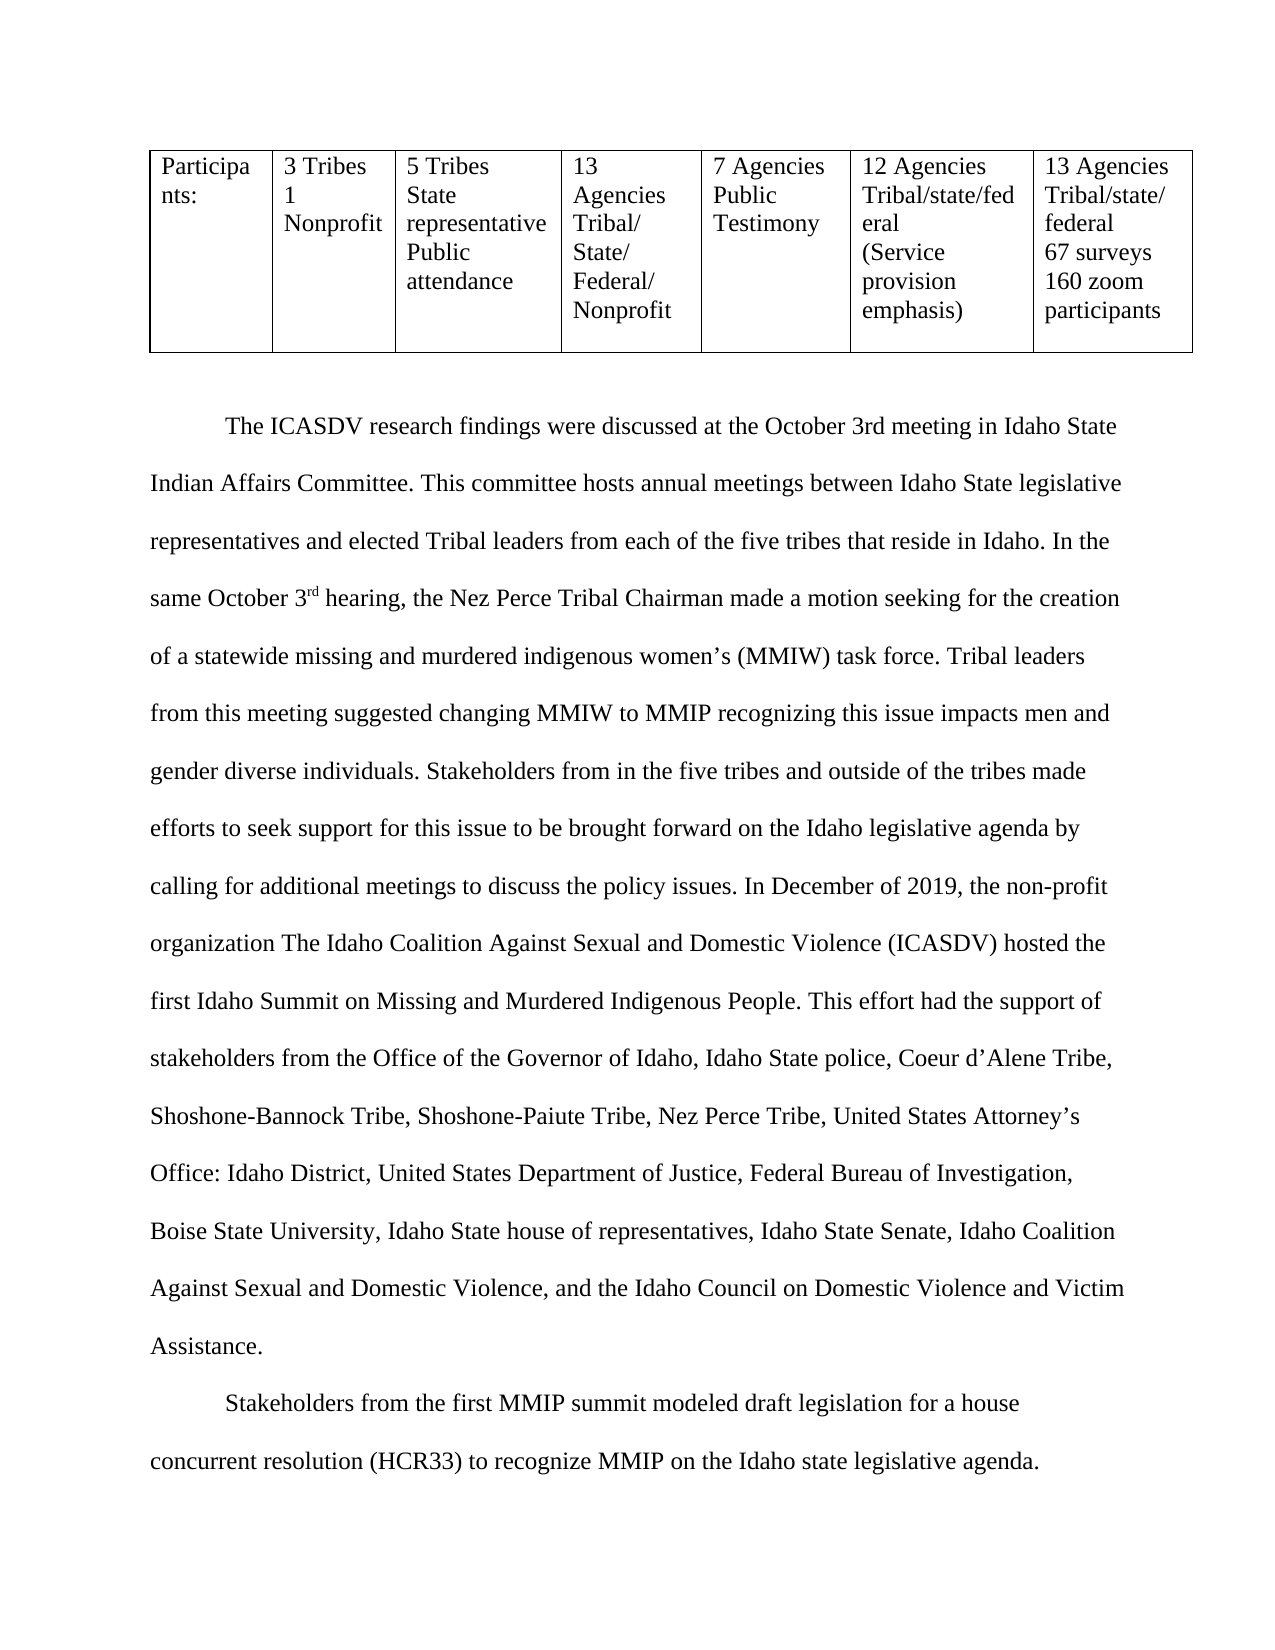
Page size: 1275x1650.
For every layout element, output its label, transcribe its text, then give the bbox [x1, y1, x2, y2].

text The ICASDV research findings were discussed at the October 3rd meeting in Idaho State Indian Affairs Committee. This committee hosts annual meetings between Idaho State legislative representatives and elected Tribal leaders from each of the five tribes that reside in Idaho. In the same October 3rd hearing, the Nez Perce Tribal Chairman made a motion seeking for the creation of a statewide missing and murdered indigenous women’s (MMIW) task force. Tribal leaders from this meeting suggested changing MMIW to MMIP recognizing this issue impacts men and gender diverse individuals. Stakeholders from in the five tribes and outside of the tribes made efforts to seek support for this issue to be brought forward on the Idaho legislative agenda by calling for additional meetings to discuss the policy issues. In December of 2019, the non-profit organization The Idaho Coalition Against Sexual and Domestic Violence (ICASDV) hosted the first Idaho Summit on Missing and Murdered Indigenous People. This effort had the support of stakeholders from the Office of the Governor of Idaho, Idaho State police, Coeur d’Alene Tribe, Shoshone-Bannock Tribe, Shoshone-Paiute Tribe, Nez Perce Tribe, United States Attorney’s Office: Idaho District, United States Department of Justice, Federal Bureau of Investigation, Boise State University, Idaho State house of representatives, Idaho State Senate, Idaho Coalition Against Sexual and Domestic Violence, and the Idaho Council on Domestic Violence and Victim Assistance. [150, 411, 1125, 1359]
table_cell 3 Tribes 1 Nonprofit [273, 151, 395, 352]
table_cell 13 Agencies Tribal/State/Federal/Nonprofit [562, 151, 701, 352]
table_cell 7 Agencies Public Testimony [702, 151, 850, 352]
table_cell 5 Tribes State representative Public attendance [396, 151, 561, 352]
table_cell Participants: [151, 151, 272, 352]
table_cell 13 Agencies Tribal/state/federal 67 surveys 160 zoom participants [1034, 151, 1192, 352]
table_cell 12 Agencies Tribal/state/federal (Service provision emphasis) [851, 151, 1033, 352]
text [150, 1388, 1125, 1474]
